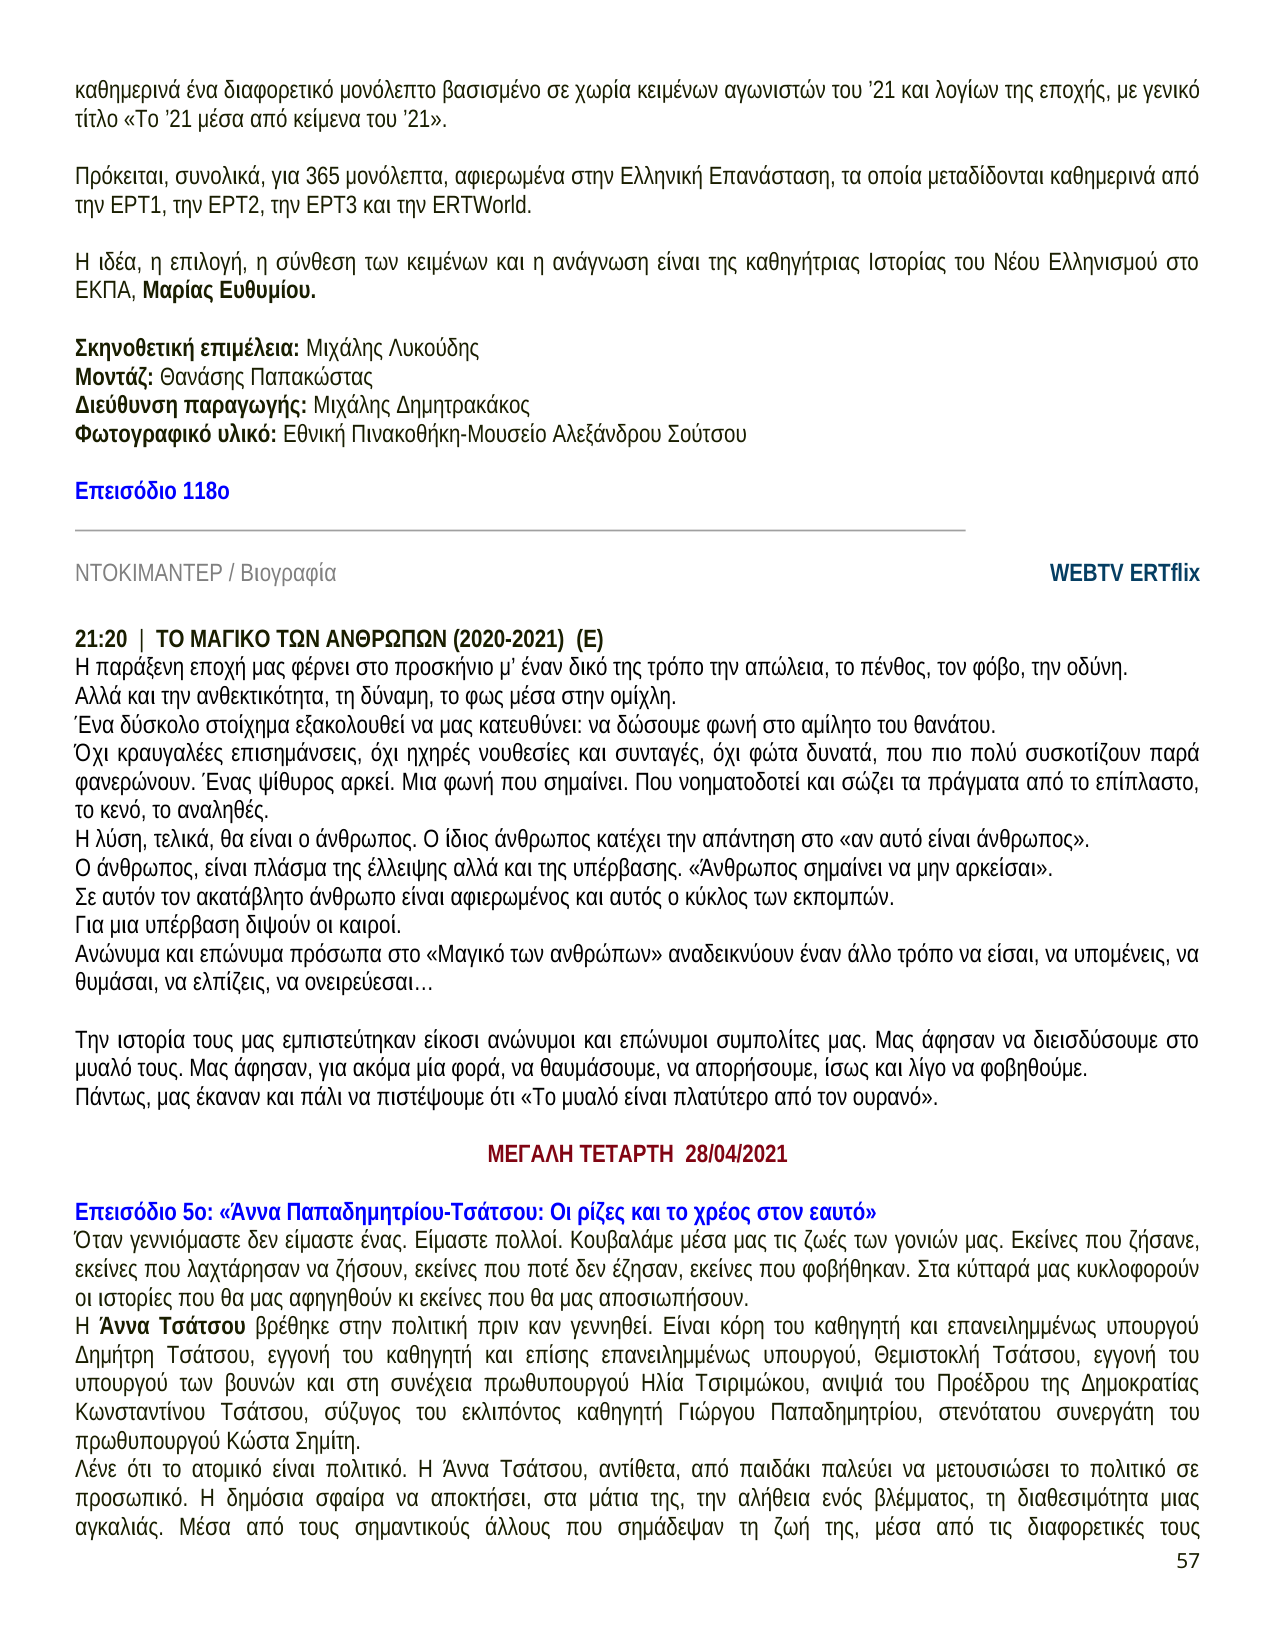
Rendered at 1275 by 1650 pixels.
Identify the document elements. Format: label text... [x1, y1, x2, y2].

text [75, 75, 1200, 132]
text Eπεισόδιο 118ο [75, 476, 1200, 505]
text Την ιστορία τους μας εμπιστεύτηκαν είκοσι ανώνυμοι και επώνυμοι συμπολίτες μας. Μας άφησαν να διεισδύσουμε στο μυαλό τους. Μας άφησαν, για ακόμα μία φορά, να θαυμάσουμε, να απορήσουμε, ίσως και λίγο να φοβηθούμε. [75, 1025, 1200, 1082]
text Η Άννα Τσάτσου βρέθηκε στην πολιτική πριν καν γεννηθεί. Είναι κόρη του καθηγητή και επανειλημμένως υπουργού Δημήτρη Τσάτσου, εγγονή του καθηγητή και επίσης επανειλημμένως υπουργού, Θεμιστοκλή Τσάτσου, εγγονή του υπουργού των βουνών και στη συνέχεια πρωθυπουργού Ηλία Τσιριμώκου, ανιψιά του Προέδρου της Δημοκρατίας Κωνσταντίνου Τσάτσου, σύζυγος του εκλιπόντος καθηγητή Γιώργου Παπαδημητρίου, στενότατου συνεργάτη του πρωθυπουργού Κώστα Σημίτη. [75, 1311, 1200, 1454]
text Για μια υπέρβαση διψούν οι καιροί. [75, 910, 1200, 939]
text Φωτογραφικό υλικό: Εθνική Πινακοθήκη-Μουσείο Αλεξάνδρου Σούτσου [75, 419, 1200, 447]
text ΜΕΓΑΛΗ ΤΕΤΑΡΤΗ 28/04/2021 [75, 1139, 1200, 1168]
text Διεύθυνση παραγωγής: Μιχάλης Δημητρακάκος [75, 390, 1200, 419]
text Πρόκειται, συνολικά, για 365 μονόλεπτα, αφιερωμένα στην Ελληνική Επανάσταση, τα οποία μεταδίδονται καθημερινά από την ΕΡΤ1, την ΕΡΤ2, την ΕΡΤ3 και την ERTWorld. [75, 161, 1200, 218]
text 21:20 | ΤΟ ΜΑΓΙΚΟ ΤΩΝ ΑΝΘΡΩΠΩΝ (2020-2021) (E) [75, 587, 1200, 652]
text Σε αυτόν τον ακατάβλητο άνθρωπο είναι αφιερωμένος και αυτός ο κύκλος των εκπομπών. [75, 881, 1200, 910]
table_header ΝΤΟΚΙΜΑΝΤΕΡ / Βιογραφία [75, 559, 637, 587]
table_header WEBTV ERTflix [638, 559, 1200, 587]
text Η παράξενη εποχή μας φέρνει στο προσκήνιο μ’ έναν δικό της τρόπο την απώλεια, το πένθος, τον φόβο, την οδύνη. [75, 652, 1200, 681]
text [75, 1454, 1200, 1540]
text Η λύση, τελικά, θα είναι ο άνθρωπος. Ο ίδιος άνθρωπος κατέχει την απάντηση στο «αν αυτό είναι άνθρωπος». [75, 824, 1200, 853]
text Πάντως, μας έκαναν και πάλι να πιστέψουμε ότι «Το μυαλό είναι πλατύτερο από τον ουρανό». [75, 1082, 1200, 1111]
text Μοντάζ: Θανάσης Παπακώστας [75, 361, 1200, 390]
text Ένα δύσκολο στοίχημα εξακολουθεί να μας κατευθύνει: να δώσουμε φωνή στο αμίλητο του θανάτου. [75, 709, 1200, 738]
text O άνθρωπος, είναι πλάσμα της έλλειψης αλλά και της υπέρβασης. «Άνθρωπος σημαίνει να μην αρκείσαι». [75, 853, 1200, 881]
text Η ιδέα, η επιλογή, η σύνθεση των κειμένων και η ανάγνωση είναι της καθηγήτριας Ιστορίας του Νέου Ελληνισμού στο ΕΚΠΑ, Μαρίας Ευθυμίου. [75, 247, 1200, 304]
text Όταν γεννιόμαστε δεν είμαστε ένας. Είμαστε πολλοί. Κουβαλάμε μέσα μας τις ζωές των γονιών μας. Εκείνες που ζήσανε, εκείνες που λαχτάρησαν να ζήσουν, εκείνες που ποτέ δεν έζησαν, εκείνες που φοβήθηκαν. Στα κύτταρά μας κυκλοφορούν οι ιστορίες που θα μας αφηγηθούν κι εκείνες που θα μας αποσιωπήσουν. [75, 1225, 1200, 1311]
text Όχι κραυγαλέες επισημάνσεις, όχι ηχηρές νουθεσίες και συνταγές, όχι φώτα δυνατά, που πιο πολύ συσκοτίζουν παρά φανερώνουν. Ένας ψίθυρος αρκεί. Μια φωνή που σημαίνει. Που νοηματοδοτεί και σώζει τα πράγματα από το επίπλαστο, το κενό, το αναληθές. [75, 738, 1200, 824]
text Αλλά και την ανθεκτικότητα, τη δύναμη, το φως μέσα στην ομίχλη. [75, 681, 1200, 709]
text Eπεισόδιο 5ο: «Άννα Παπαδημητρίου-Τσάτσου: Οι ρίζες και το χρέος στον εαυτό» [75, 1197, 1200, 1225]
text Σκηνοθετική επιμέλεια: Μιχάλης Λυκούδης [75, 333, 1200, 361]
text Ανώνυμα και επώνυμα πρόσωπα στο «Μαγικό των ανθρώπων» αναδεικνύουν έναν άλλο τρόπο να είσαι, να υπομένεις, να θυμάσαι, να ελπίζεις, να ονειρεύεσαι… [75, 939, 1200, 996]
